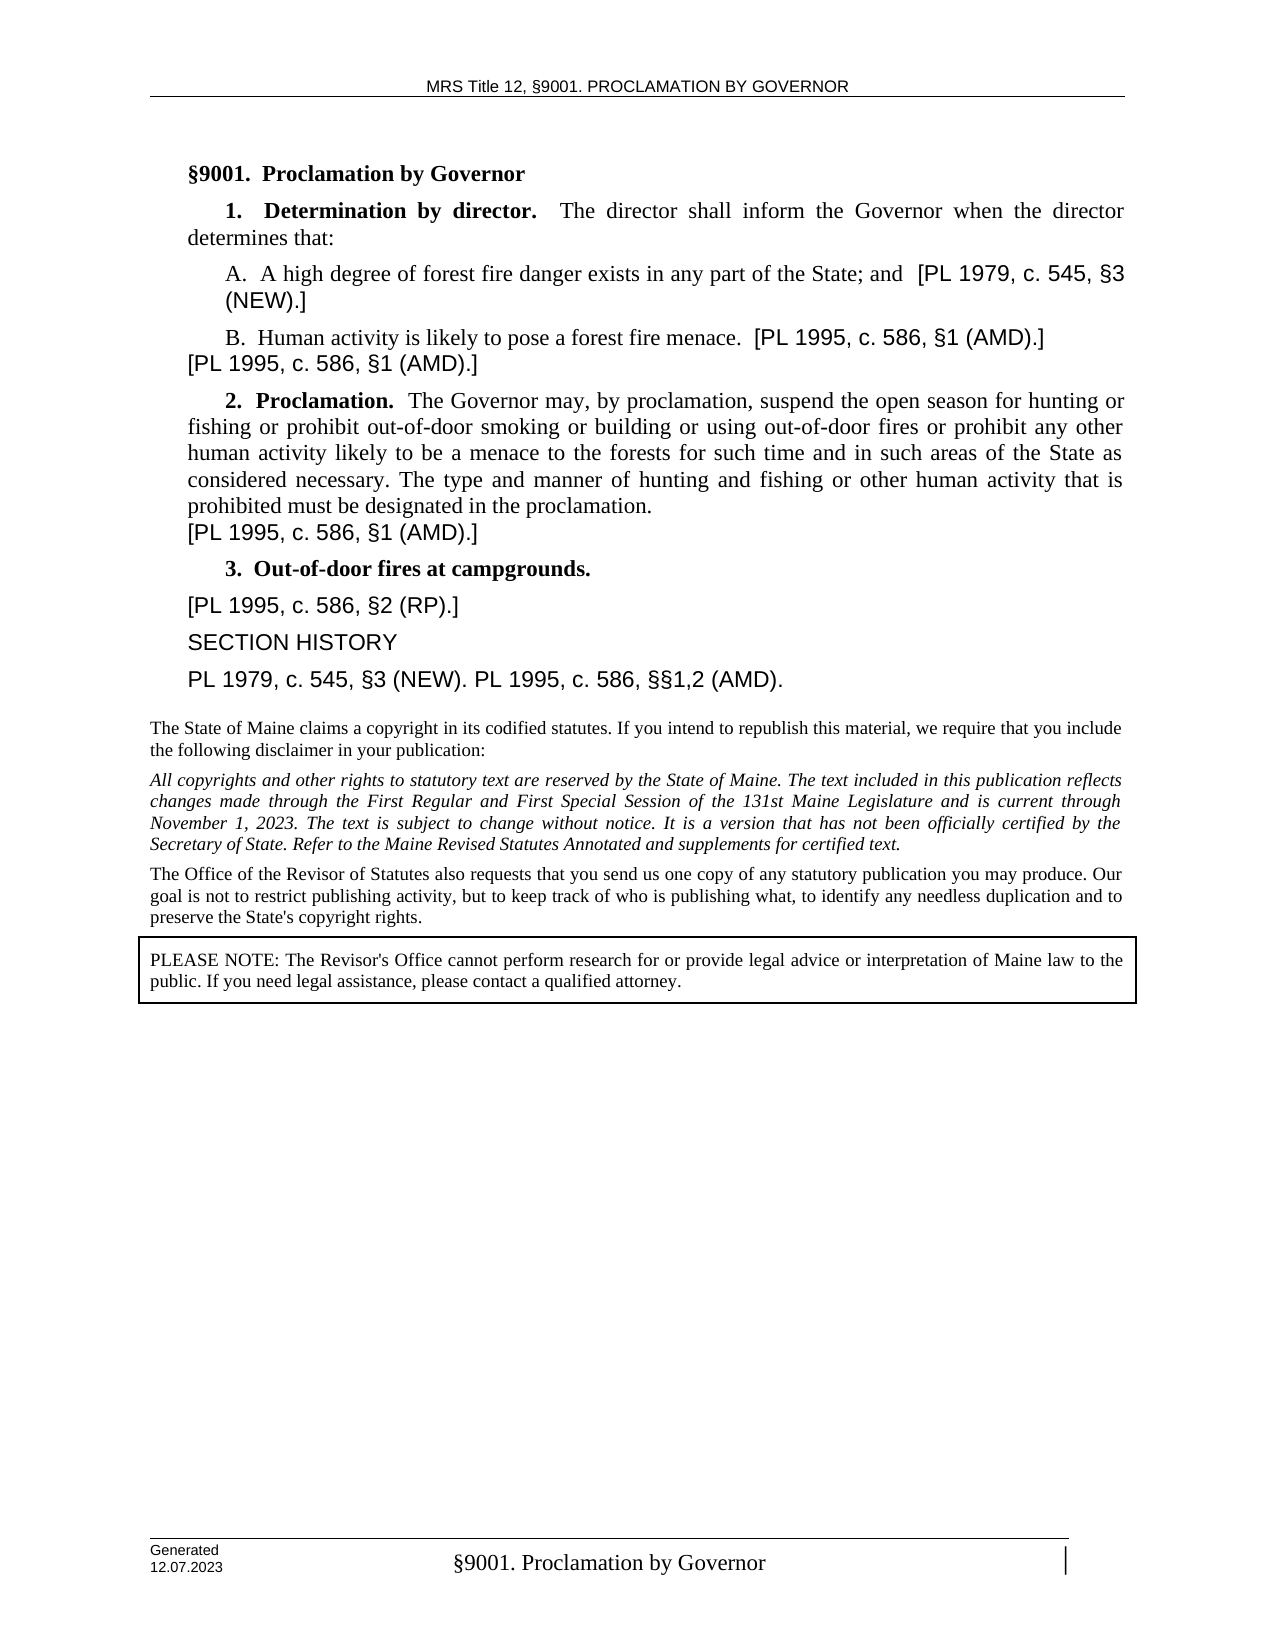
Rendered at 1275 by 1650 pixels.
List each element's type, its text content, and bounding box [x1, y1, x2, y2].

text §9001. Proclamation by Governor [187, 160, 1125, 187]
text PL 1979, c. 545, §3 (NEW). PL 1995, c. 586, §§1,2 (AMD). [187, 666, 1125, 692]
text 1. Determination by director. The director shall inform the Governor when the director determines that: [187, 197, 1125, 250]
text [PL 1995, c. 586, §1 (AMD).] [187, 350, 1125, 376]
text The State of Maine claims a copyright in its codified statutes. If you intend to republish this material, we require that you include the following disclaimer in your publication: [150, 717, 1125, 760]
text PLEASE NOTE: The Revisor's Office cannot perform research for or provide legal advice or interpretation of Maine law to the public. If you need legal assistance, please contact a qualified attorney. [140, 938, 1135, 1002]
text The Office of the Revisor of Statutes also requests that you send us one copy of any statutory publication you may produce. Our goal is not to restrict publishing activity, but to keep track of who is publishing what, to identify any needless duplication and to preserve the State's copyright rights. [150, 863, 1125, 928]
text [PL 1995, c. 586, §1 (AMD).] [187, 518, 1125, 545]
text A. A high degree of forest fire danger exists in any part of the State; and [PL 1979, c. 545, §3 (NEW).] [225, 260, 1125, 313]
text B. Human activity is likely to pose a forest fire menace. [PL 1995, c. 586, §1 (AMD).] [225, 323, 1125, 350]
text SECTION HISTORY [187, 629, 1125, 655]
text 3. Out-of-door fires at campgrounds. [187, 555, 1125, 582]
text [PL 1995, c. 586, §2 (RP).] [187, 592, 1125, 618]
text All copyrights and other rights to statutory text are reserved by the State of Maine. The text included in this publication reflects changes made through the First Regular and First Special Session of the 131st Maine Legislature and is current through November 1, 2023 . The text is subject to change without notice. It is a version that has not been officially certified by the Secretary of State. Refer to the Maine Revised Statutes Annotated and supplements for certified text. [150, 768, 1125, 855]
text 2. Proclamation. The Governor may, by proclamation, suspend the open season for hunting or fishing or prohibit out-of-door smoking or building or using out-of-door fires or prohibit any other human activity likely to be a menace to the forests for such time and in such areas of the State as considered necessary. The type and manner of hunting and fishing or other human activity that is prohibited must be designated in the proclamation. [187, 387, 1125, 518]
